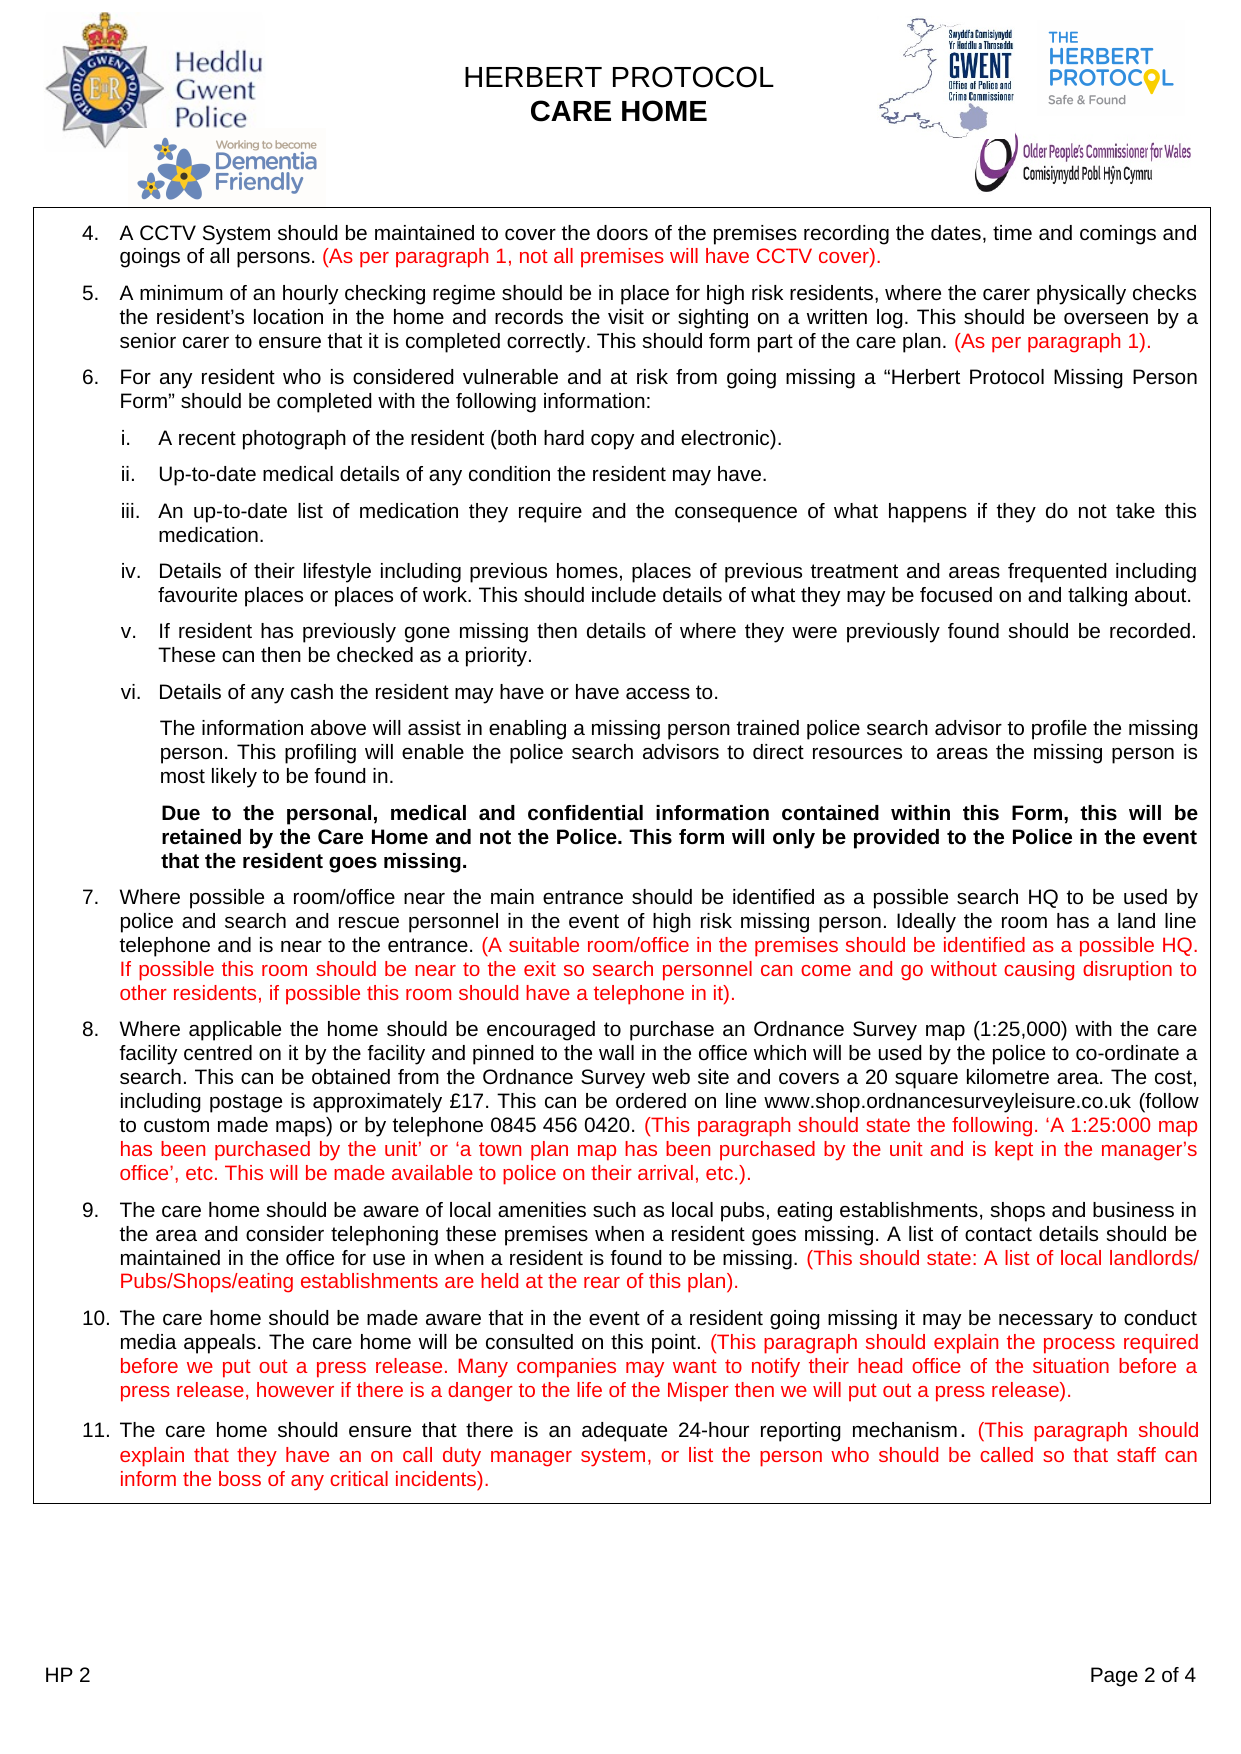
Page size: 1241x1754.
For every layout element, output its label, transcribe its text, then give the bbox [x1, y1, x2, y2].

picture [1037, 20, 1185, 116]
picture [877, 16, 1193, 196]
picture [43, 12, 326, 207]
